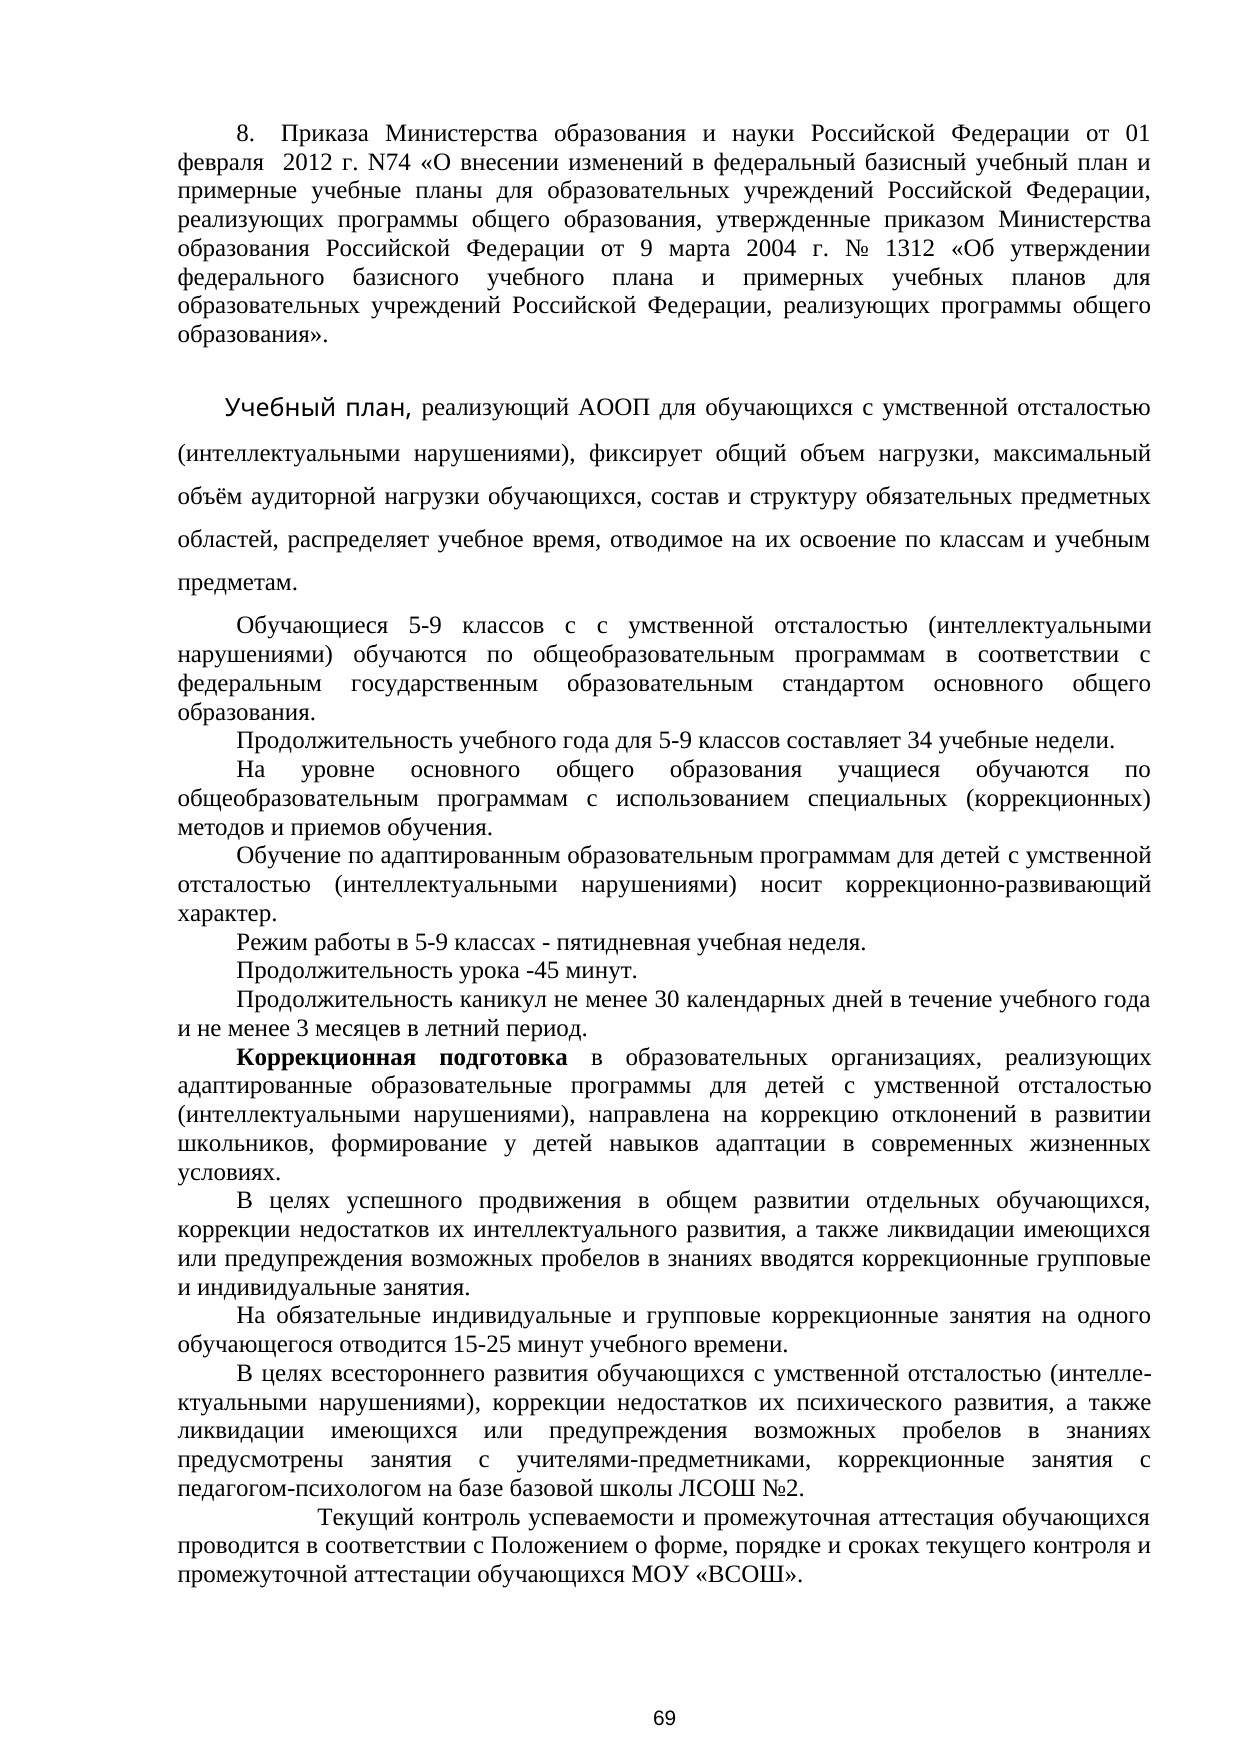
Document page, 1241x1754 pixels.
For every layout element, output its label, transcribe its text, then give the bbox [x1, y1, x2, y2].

text Обучение по адаптированным образовательным программам для детей с умственной отсталостью (интеллектуальными нарушениями) носит коррекционно-развивающий характер. [177, 840, 1152, 927]
text Продолжительность урока -45 минут. [177, 955, 1152, 984]
text В целях успешного продвижения в общем развитии отдельных обучающихся, коррекции недостатков их интеллектуального развития, а также ликвидации имеющихся или предупреждения возможных пробелов в знаниях вводятся коррекционные групповые и индивидуальные занятия. [177, 1185, 1152, 1300]
text Учебный план, реализующий АООП для обучающихся с умственной отсталостью (интеллектуальными нарушениями), фиксирует общий объем нагрузки, максимальный объём аудиторной нагрузки обучающихся, состав и структуру обязательных предметных областей, распределяет учебное время, отводимое на их освоение по классам и учебным предметам. [177, 389, 1152, 596]
text Текущий контроль успеваемости и промежуточная аттестация обучающихся проводится в соответствии с Положением о форме, порядке и сроках текущего контроля и промежуточной аттестации обучающихся МОУ «ВСОШ». [177, 1502, 1152, 1588]
text На уровне основного общего образования учащиеся обучаются по общеобразовательным программам с использованием специальных (коррекционных) методов и приемов обучения. [177, 754, 1152, 840]
text Продолжительность учебного года для 5-9 классов составляет 34 учебные недели. [177, 725, 1152, 754]
text На обязательные индивидуальные и групповые коррекционные занятия на одного обучающегося отводится 15-25 минут учебного времени. [177, 1300, 1152, 1358]
text Обучающиеся 5-9 классов с с умственной отсталостью (интеллектуальными нарушениями) обучаются по общеобразовательным программам в соответствии с федеральным государственным образовательным стандартом основного общего образования. [177, 610, 1152, 725]
text В целях всестороннего развития обучающихся с умственной отсталостью (интеллектуальными нарушениями), коррекции недостатков их психического развития, а также ликвидации имеющихся или предупреждения возможных пробелов в знаниях предусмотрены занятия с учителями-предметниками, коррекционные занятия с педагогом-психологом на базе базовой школы ЛСОШ №2. [177, 1358, 1152, 1502]
text Режим работы в 5-9 классах - пятидневная учебная неделя. [177, 927, 1152, 955]
text Продолжительность каникул не менее 30 календарных дней в течение учебного года и не менее 3 месяцев в летний период. [177, 984, 1152, 1042]
text Коррекционная подготовка в образовательных организациях, реализующих адаптированные образовательные программы для детей с умственной отсталостью (интеллектуальными нарушениями), направлена на коррекцию отклонений в развитии школьников, формирование у детей навыков адаптации в современных жизненных условиях. [177, 1042, 1152, 1185]
list Приказа Министерства образования и науки Российской Федерации от 01 февраля . N74 «О внесении изменений в федеральный базисный учебный план и примерные учебные планы для образовательных учреждений Российской Федерации, реализующих программы общего образования, утвержденные приказом Министерства образования Российской Федерации от 9 марта . № 1312 «Об утверждении федерального базисного учебного плана и примерных учебных планов для образовательных учреждений Российской Федерации, реализующих программы общего образования». [177, 118, 1152, 348]
